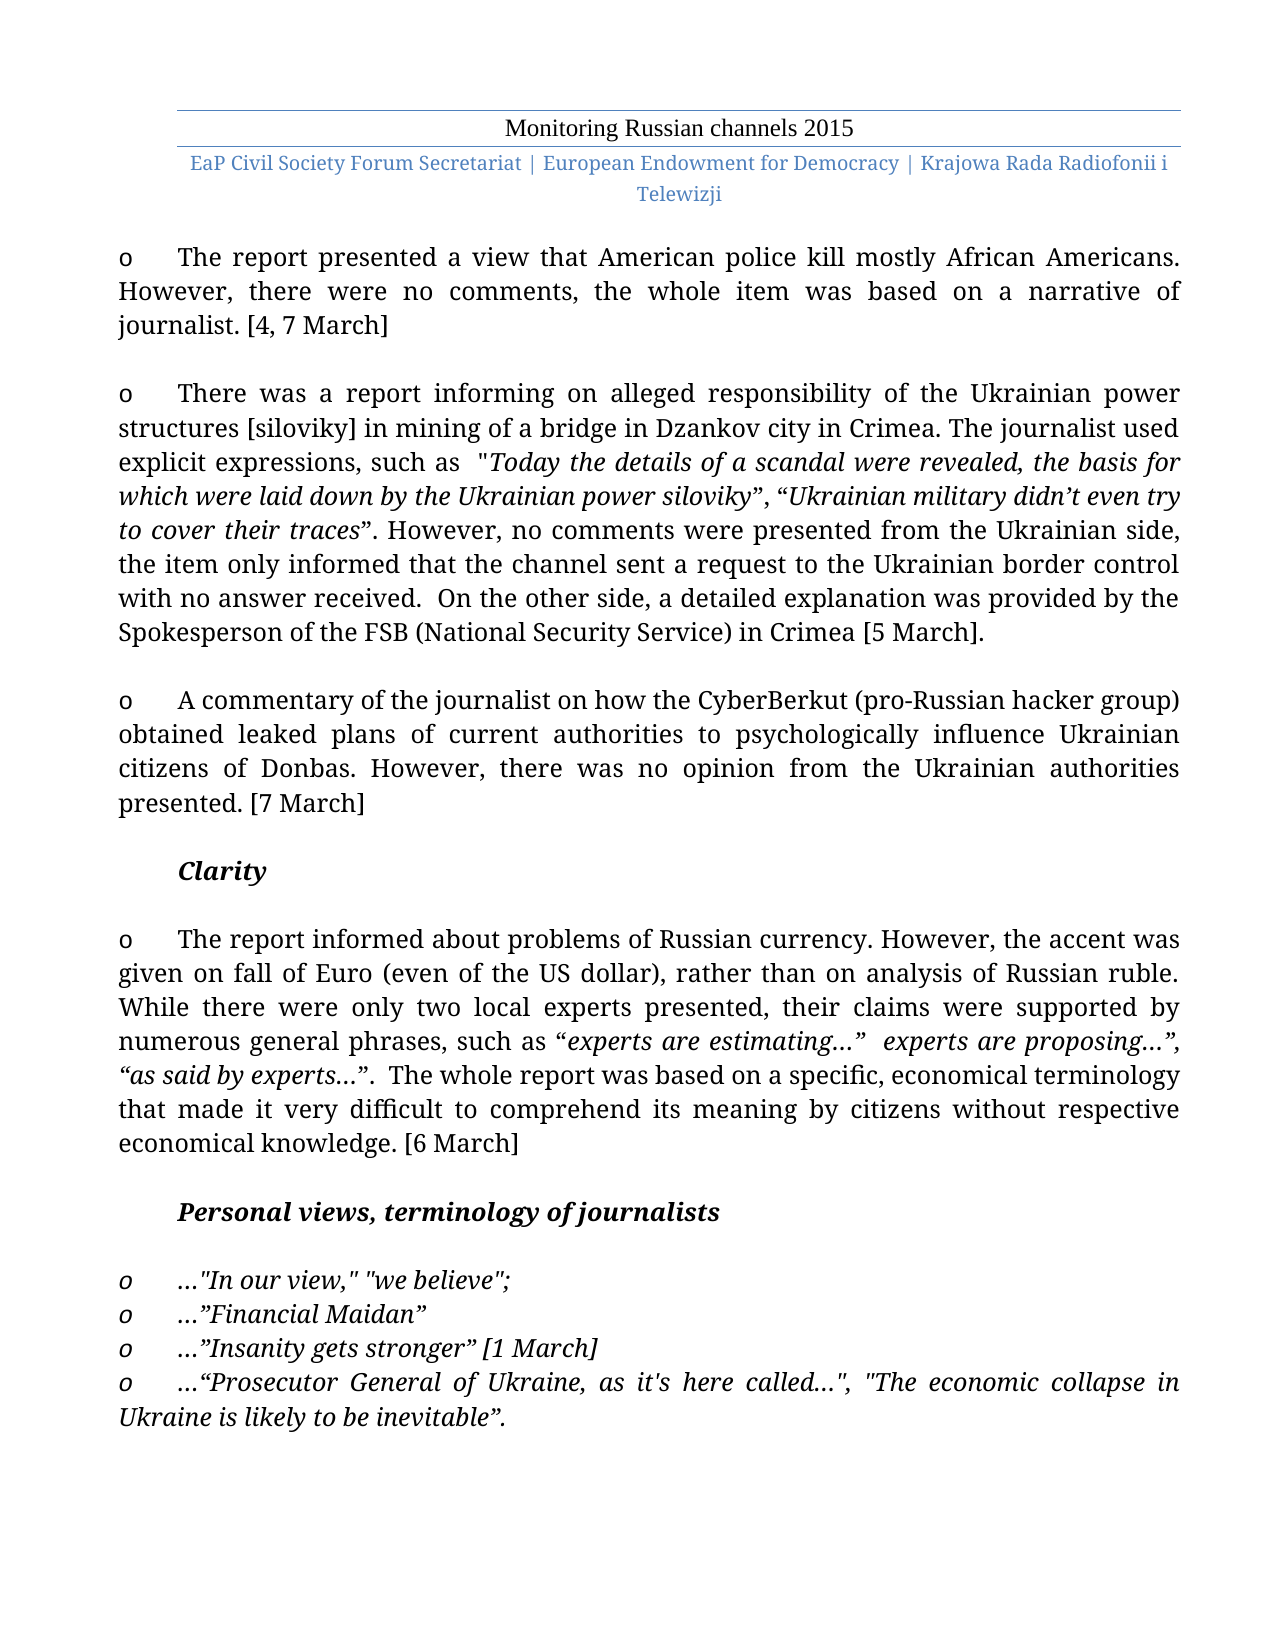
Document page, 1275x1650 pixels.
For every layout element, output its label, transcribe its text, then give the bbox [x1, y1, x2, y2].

list …“Prosecutor General of Ukraine, as it's here called…", "The economic collapse in Ukraine is likely to be inevitable”. [118, 1365, 1181, 1433]
list …”Insanity gets stronger” [1 March] [118, 1331, 1181, 1365]
list The report informed about problems of Russian currency. However, the accent was given on fall of Euro (even of the US dollar), rather than on analysis of Russian ruble. While there were only two local experts presented, their claims were supported by numerous general phrases, such as “experts are estimating…” experts are proposing…”, “as said by experts…”. The whole report was based on a specific, economical terminology that made it very difficult to comprehend its meaning by citizens without respective economical knowledge. [6 March] [118, 921, 1181, 1160]
list …”Financial Maidan” [118, 1297, 1181, 1331]
list The report presented a view that American police kill mostly African Americans. However, there were no comments, the whole item was based on a narrative of journalist. [4, 7 March] [118, 239, 1181, 342]
text Clarity [177, 853, 1181, 887]
list A commentary of the journalist on how the CyberBerkut (pro-Russian hacker group) obtained leaked plans of current authorities to psychologically influence Ukrainian citizens of Donbas. However, there was no opinion from the Ukrainian authorities presented. [7 March] [118, 683, 1181, 819]
list …"In our view," "we believe"; [118, 1262, 1181, 1297]
text Personal views, terminology of journalists [177, 1194, 1181, 1228]
list There was a report informing on alleged responsibility of the Ukrainian power structures [siloviky] in mining of a bridge in Dzankov city in Crimea. The journalist used explicit expressions, such as "Today the details of a scandal were revealed, the basis for which were laid down by the Ukrainian power siloviky”, “Ukrainian military didn’t even try to cover their traces”. However, no comments were presented from the Ukrainian side, the item only informed that the channel sent a request to the Ukrainian border control with no answer received. On the other side, a detailed explanation was provided by the Spokesperson of the FSB (National Security Service) in Crimea [5 March]. [118, 376, 1181, 649]
